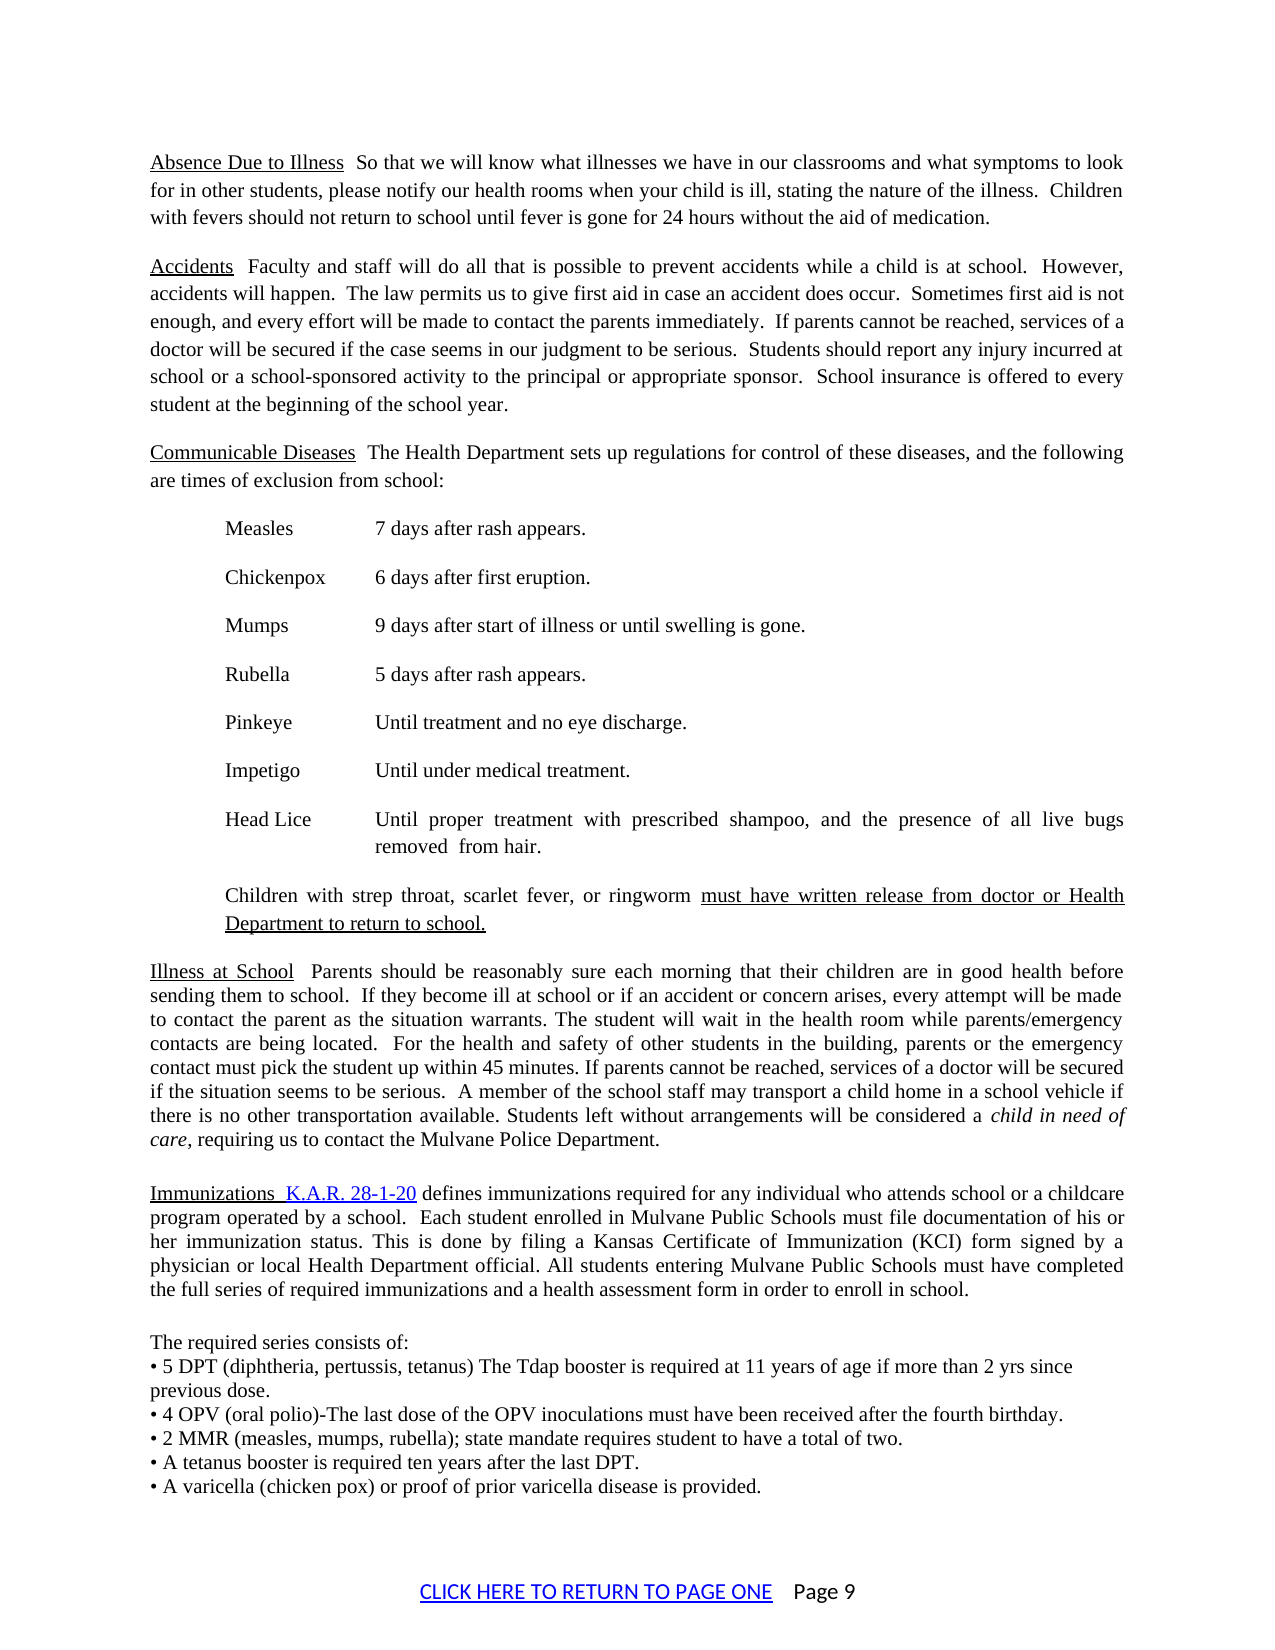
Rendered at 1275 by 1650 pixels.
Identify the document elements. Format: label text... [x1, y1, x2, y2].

text Head Lice Until proper treatment with prescribed shampoo, and the presence of all live bugs removed from hair. [225, 807, 1125, 858]
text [150, 1330, 1125, 1498]
text Communicable Diseases The Health Department sets up regulations for control of these diseases, and the following are times of exclusion from school: [150, 440, 1125, 492]
text Illness at School Parents should be reasonably sure each morning that their children are in good health before sending them to school. If they become ill at school or if an accident or concern arises, every attempt will be made to contact the parent as the situation warrants. The student will wait in the health room while parents/emergency contacts are being located. For the health and safety of other students in the building, parents or the emergency contact must pick the student up within 45 minutes. If parents cannot be reached, services of a doctor will be secured if the situation seems to be serious. A member of the school staff may transport a child home in a school vehicle if there is no other transportation available. Students left without arrangements will be considered a child in need of care, requiring us to contact the Mulvane Police Department. [150, 959, 1125, 1151]
text Children with strep throat, scarlet fever, or ringworm must have written release from doctor or Health Department to return to school. [225, 883, 1125, 934]
text Rubella 5 days after rash appears. [150, 661, 1125, 686]
text Chickenpox 6 days after first eruption. [150, 564, 1125, 589]
text Impetigo Until under medical treatment. [150, 758, 1125, 782]
text Accidents Faculty and staff will do all that is possible to prevent accidents while a child is at school. However, accidents will happen. The law permits us to give first aid in case an accident does occur. Sometimes first aid is not enough, and every effort will be made to contact the parents immediately. If parents cannot be reached, services of a doctor will be secured if the case seems in our judgment to be serious. Students should report any injury incurred at school or a school-sponsored activity to the principal or appropriate sponsor. School insurance is offered to every student at the beginning of the school year. [150, 254, 1125, 416]
text Absence Due to Illness So that we will know what illnesses we have in our classrooms and what symptoms to look for in other students, please notify our health rooms when your child is ill, stating the nature of the illness. Children with fevers should not return to school until fever is gone for 24 hours without the aid of medication. [150, 150, 1125, 229]
text Immunizations K.A.R. 28-1-20 defines immunizations required for any individual who attends school or a childcare program operated by a school. Each student enrolled in Mulvane Public Schools must file documentation of his or her immunization status. This is done by filing a Kansas Certificate of Immunization (KCI) form signed by a physician or local Health Department official. All students entering Mulvane Public Schools must have completed the full series of required immunizations and a health assessment form in order to enroll in school. [150, 1181, 1125, 1301]
text Mumps 9 days after start of illness or until swelling is gone. [150, 613, 1125, 637]
text Pinkeye Until treatment and no eye discharge. [150, 710, 1125, 734]
text Measles 7 days after rash appears. [150, 516, 1125, 540]
